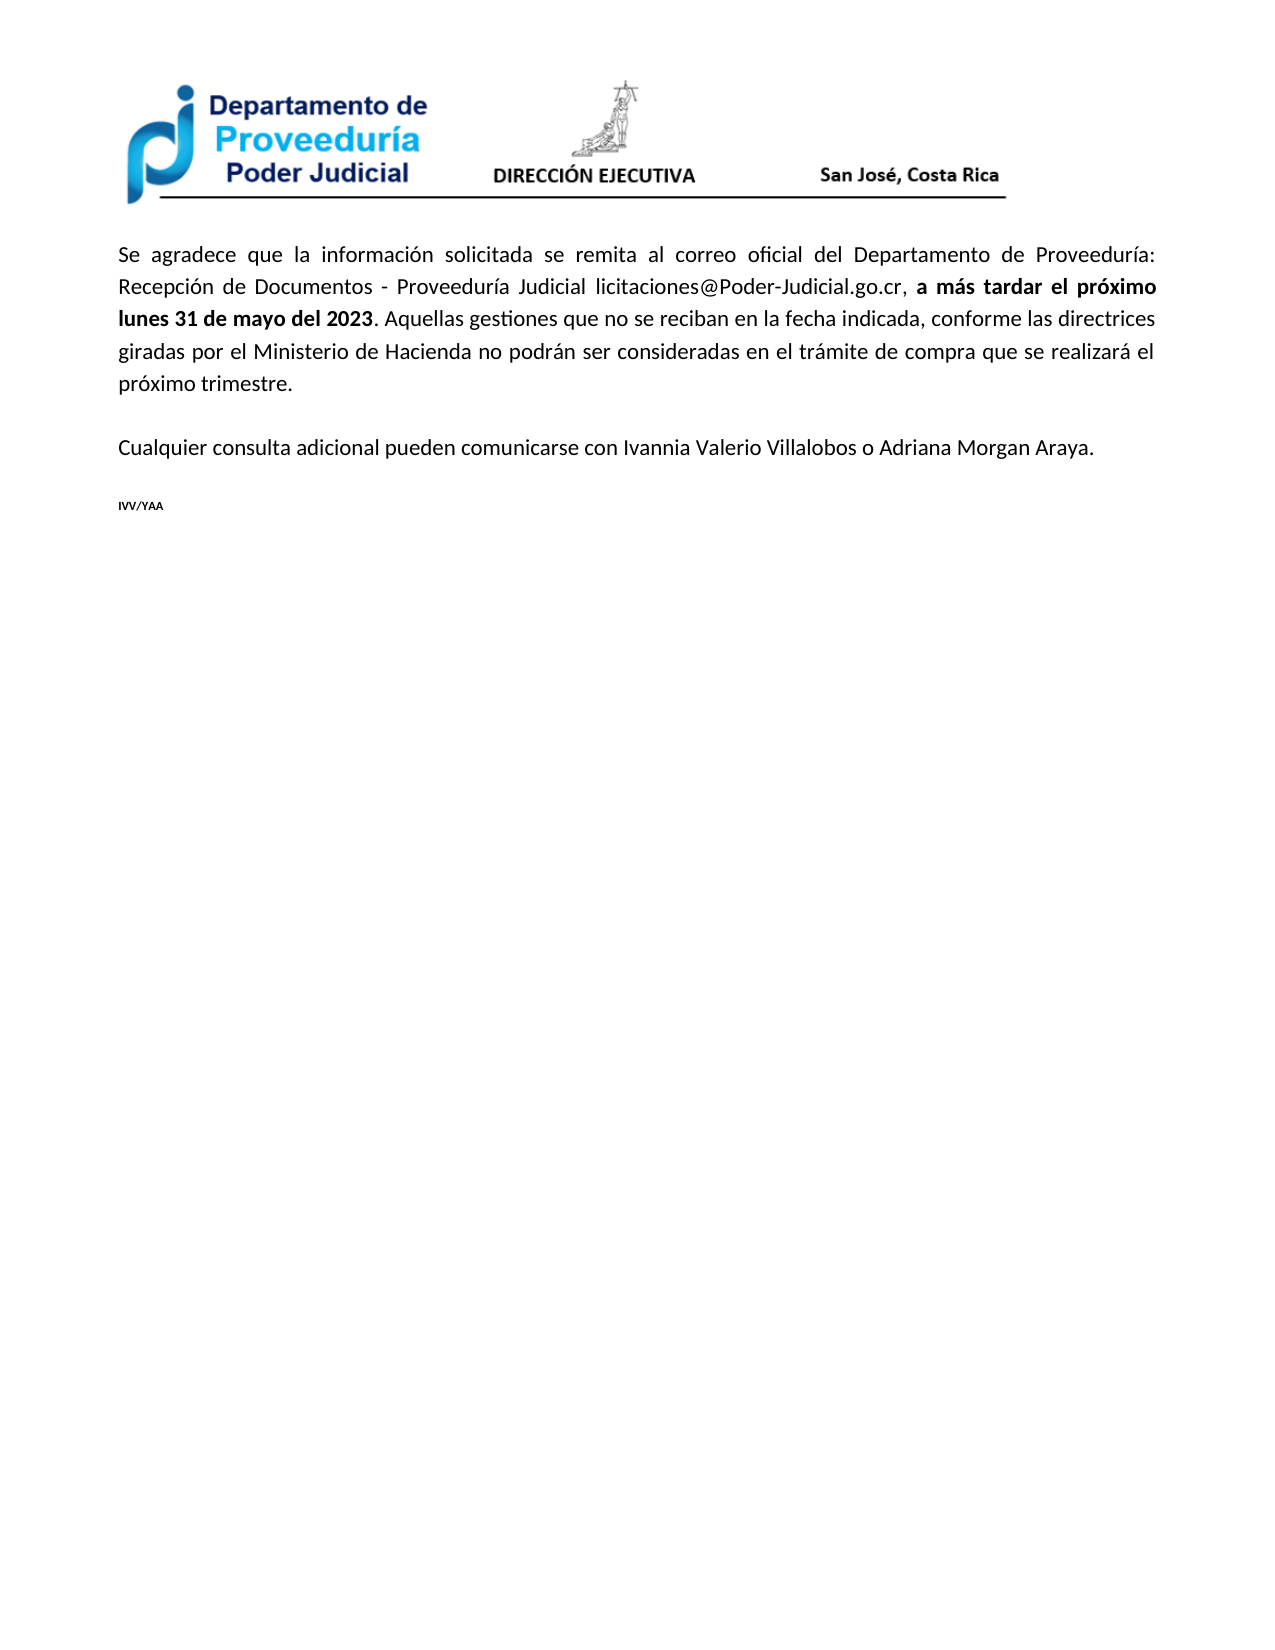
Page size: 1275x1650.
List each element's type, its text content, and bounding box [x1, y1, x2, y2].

text IVV/YAA [118, 498, 1157, 513]
text Cualquier consulta adicional pueden comunicarse con Ivannia Valerio Villalobos o Adriana Morgan Araya. [118, 433, 1157, 461]
picture [118, 75, 1012, 208]
text Se agradece que la información solicitada se remita al correo oficial del Departamento de Proveeduría: Recepción de Documentos - Proveeduría Judicial licitaciones@Poder-Judicial.go.cr, a más tardar el próximo lunes 31 de mayo del 2023. Aquellas gestiones que no se reciban en la fecha indicada, conforme las directrices giradas por el Ministerio de Hacienda no podrán ser consideradas en el trámite de compra que se realizará el próximo trimestre. [118, 240, 1157, 397]
